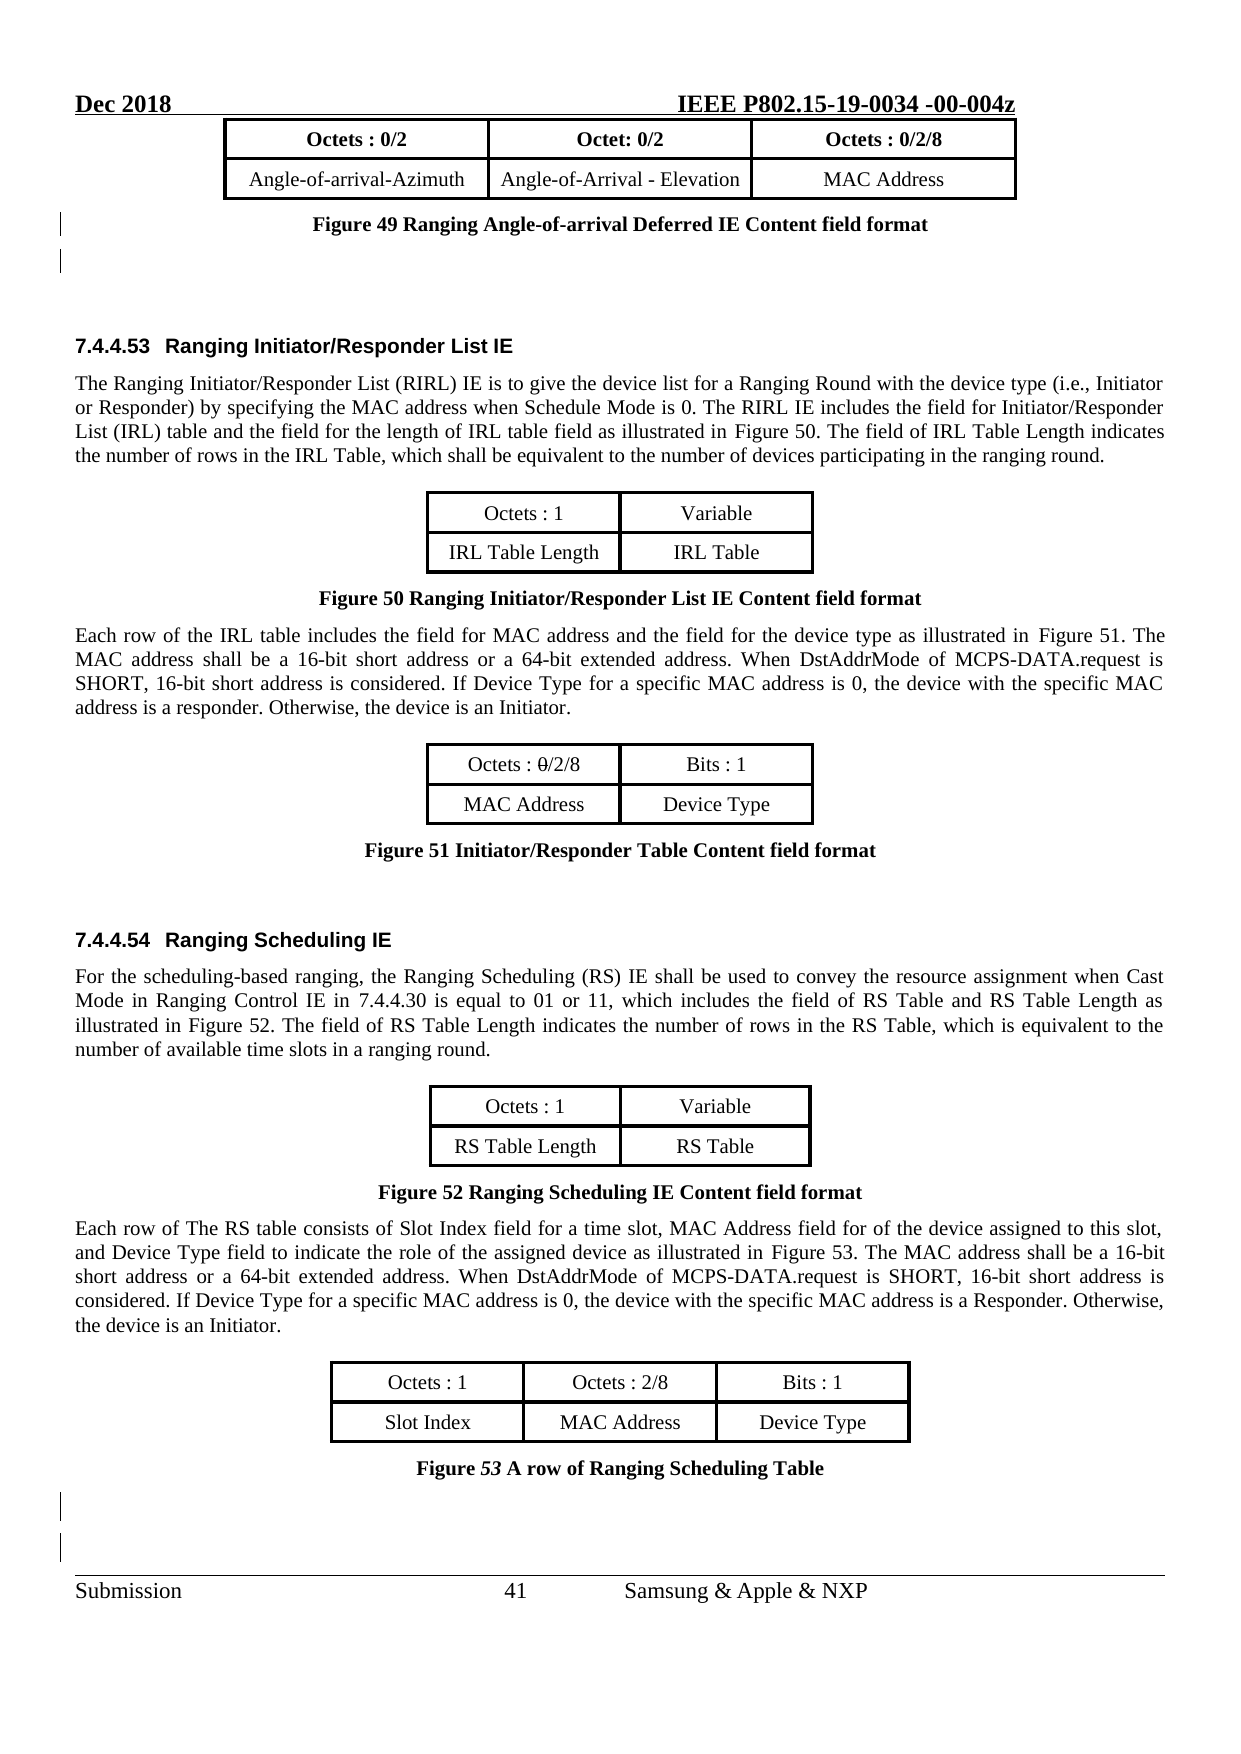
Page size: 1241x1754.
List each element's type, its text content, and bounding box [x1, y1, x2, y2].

table_cell MAC Address [753, 160, 1014, 197]
text Figure 49 Ranging Angle-of-arrival Deferred IE Content field format [75, 212, 1165, 236]
table_cell Angle-of-Arrival - Elevation [490, 160, 750, 197]
table_header Variable [622, 494, 811, 531]
table_cell MAC Address [525, 1404, 715, 1440]
table_header Octets : 0/2/8 [429, 746, 618, 783]
table_cell Angle-of-arrival-Azimuth [227, 160, 487, 197]
table_header Octets : 1 [333, 1364, 522, 1400]
text For the scheduling-based ranging, the Ranging Scheduling (RS) IE shall be used to convey the resource assignment when Cast Mode in Ranging Control IE in 7.4.4.30 is equal to 01 or 11, which includes the field of RS Table and RS Table Length as illustrated in Figure 52. The field of RS Table Length indicates the number of rows in the RS Table, which is equivalent to the number of available time slots in a ranging round. [75, 964, 1165, 1061]
text Figure 53 A row of Ranging Scheduling Table [75, 1456, 1165, 1480]
table_cell RS Table Length [432, 1128, 619, 1164]
table_header Octets : 0/2/8 [753, 121, 1014, 157]
table_header Variable [622, 1088, 808, 1124]
table_header Octets : 1 [432, 1088, 619, 1124]
table_cell IRL Table Length [429, 534, 618, 570]
table_header Bits : 1 [622, 746, 811, 783]
table_header Octets : 0/2 [227, 121, 487, 157]
text Each row of The RS table consists of Slot Index field for a time slot, MAC Address field for of the device assigned to this slot, and Device Type field to indicate the role of the assigned device as illustrated in Figure 53. The MAC address shall be a 16-bit short address or a 64-bit extended address. When DstAddrMode of MCPS-DATA.request is SHORT, 16-bit short address is considered. If Device Type for a specific MAC address is 0, the device with the specific MAC address is a Responder. Otherwise, the device is an Initiator. [75, 1216, 1165, 1337]
text Figure 50 Ranging Initiator/Responder List IE Content field format [75, 586, 1165, 610]
subtitle Ranging Initiator/Responder List IE [75, 334, 1165, 358]
text Each row of the IRL table includes the field for MAC address and the field for the device type as illustrated in Figure 51. The MAC address shall be a 16-bit short address or a 64-bit extended address. When DstAddrMode of MCPS-DATA.request is SHORT, 16-bit short address is considered. If Device Type for a specific MAC address is 0, the device with the specific MAC address is a responder. Otherwise, the device is an Initiator. [75, 623, 1165, 719]
table_header Octets : 1 [429, 494, 618, 531]
table_cell MAC Address [429, 786, 618, 822]
table_cell Slot Index [333, 1404, 522, 1440]
table_cell RS Table [622, 1128, 808, 1164]
text Figure 52 Ranging Scheduling IE Content field format [75, 1180, 1165, 1204]
table_cell Device Type [622, 786, 811, 822]
subtitle Ranging Scheduling IE [75, 928, 1165, 952]
text Figure 51 Initiator/Responder Table Content field format [75, 838, 1165, 862]
table_cell Device Type [718, 1404, 907, 1440]
text The Ranging Initiator/Responder List (RIRL) IE is to give the device list for a Ranging Round with the device type (i.e., Initiator or Responder) by specifying the MAC address when Schedule Mode is 0. The RIRL IE includes the field for Initiator/Responder List (IRL) table and the field for the length of IRL table field as illustrated in Figure 50. The field of IRL Table Length indicates the number of rows in the IRL Table, which shall be equivalent to the number of devices participating in the ranging round. [75, 371, 1165, 467]
table_header Octet: 0/2 [490, 121, 750, 157]
table_cell IRL Table [622, 534, 811, 570]
table_header Octets : 2/8 [525, 1364, 715, 1400]
table_header Bits : 1 [718, 1364, 907, 1400]
